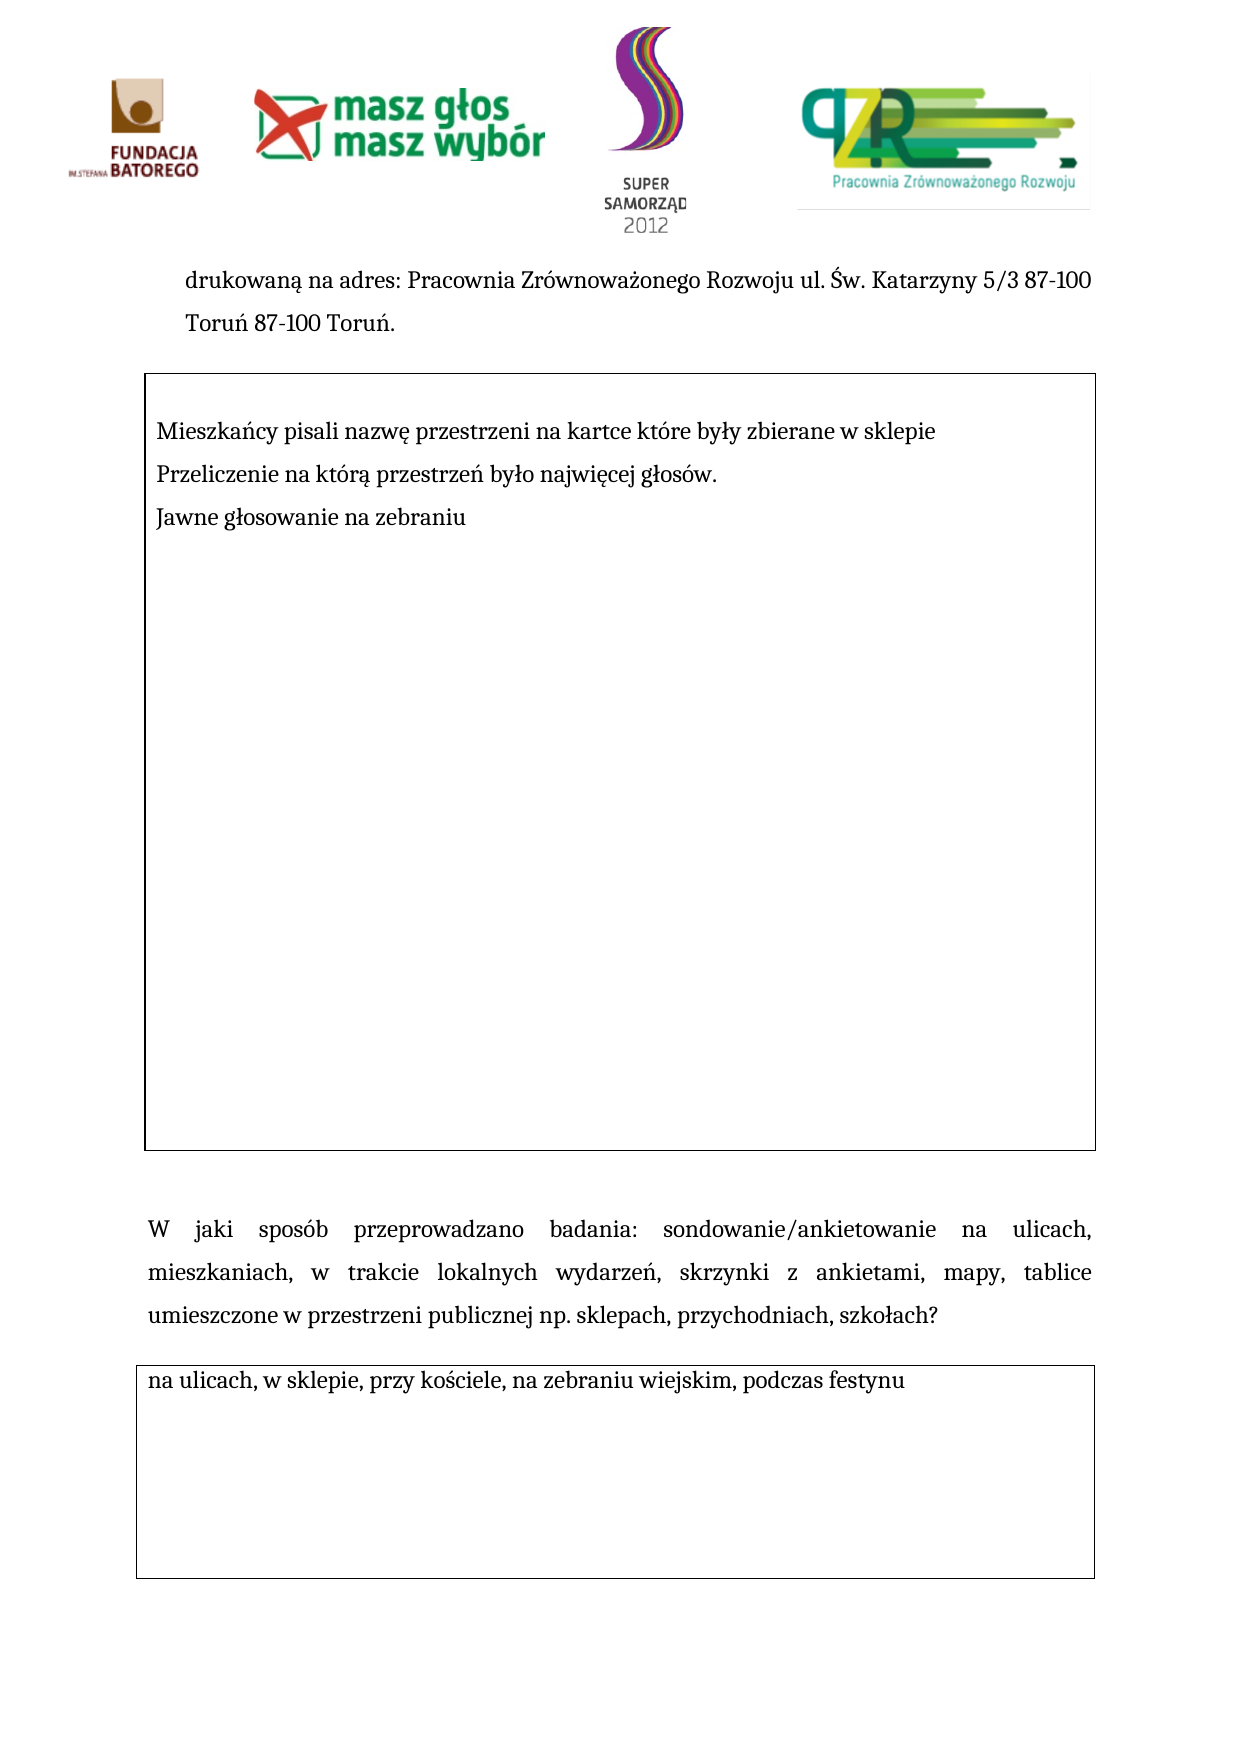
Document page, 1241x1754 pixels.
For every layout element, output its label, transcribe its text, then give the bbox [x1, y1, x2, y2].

table_header Mieszkańcy pisali nazwę przestrzeni na kartce które były zbierane w sklepie Przeliczenie na którą przestrzeń było najwięcej głosów. Jawne głosowanie na zebraniu [146, 374, 1095, 1150]
text W jaki sposób przeprowadzano badania: sondowanie/ankietowanie na ulicach, mieszkaniach, w trakcie lokalnych wydarzeń, skrzynki z ankietami, mapy, tablice umieszczone w przestrzeni publicznej np. sklepach, przychodniach, szkołach? [148, 1215, 1093, 1330]
picture [62, 74, 204, 183]
picture [797, 73, 1091, 210]
table_header na ulicach, w sklepie, przy kościele, na zebraniu wiejskim, podczas festynu [137, 1366, 1094, 1578]
picture [254, 88, 545, 161]
picture [604, 27, 686, 230]
